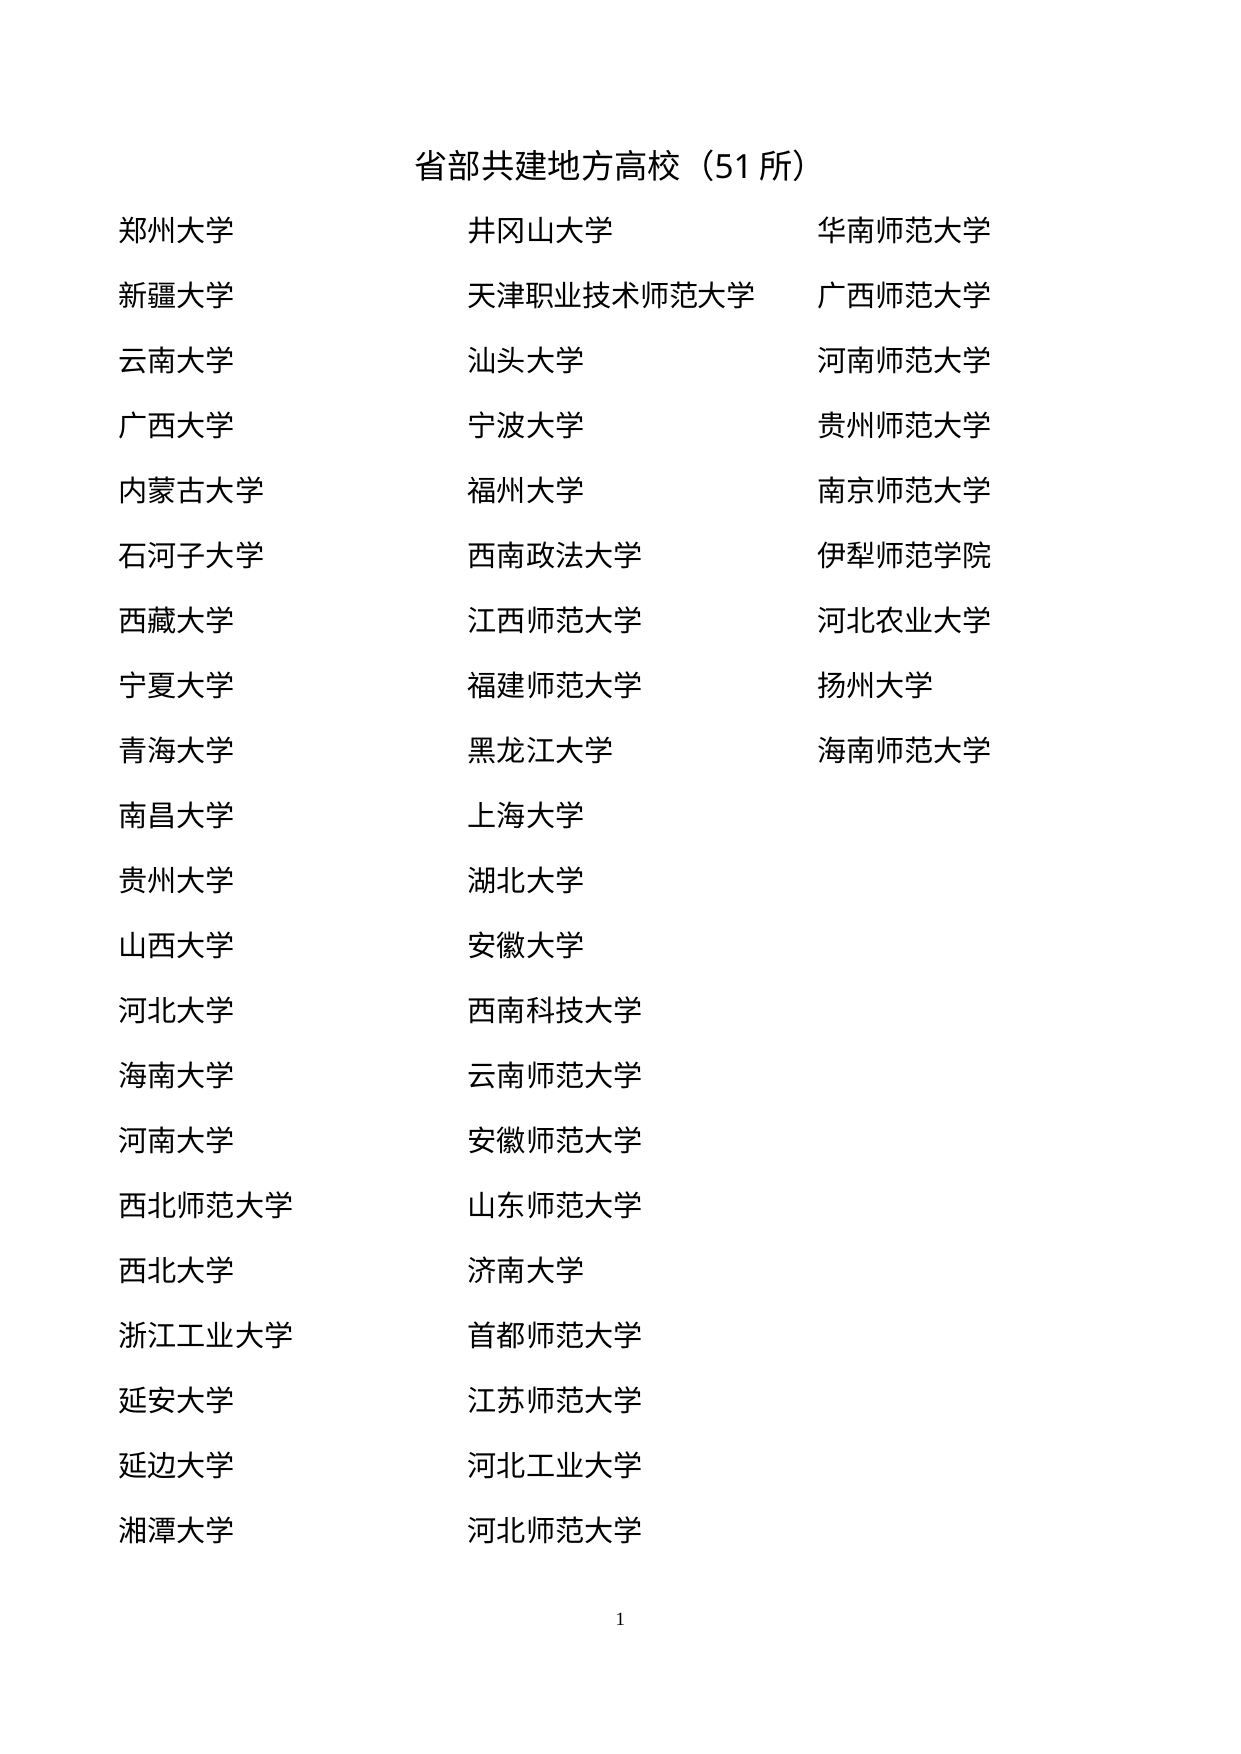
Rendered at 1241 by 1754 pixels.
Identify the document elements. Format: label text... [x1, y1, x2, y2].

text 河北农业大学 [817, 587, 1122, 652]
text 湖北大学 [467, 847, 772, 912]
text 河北大学 [118, 977, 423, 1042]
text 华南师范大学 [817, 197, 1122, 262]
text 山东师范大学 [467, 1172, 772, 1237]
text 井冈山大学 [467, 197, 772, 262]
text 浙江工业大学 [118, 1302, 423, 1367]
text 江苏师范大学 [467, 1367, 772, 1432]
text 海南大学 [118, 1042, 423, 1107]
text 贵州大学 [118, 847, 423, 912]
text 山西大学 [118, 912, 423, 977]
text 省部共建地方高校（51所） [118, 132, 1122, 197]
text 济南大学 [467, 1237, 772, 1302]
text 云南师范大学 [467, 1042, 772, 1107]
text 河南大学 [118, 1107, 423, 1172]
text 海南师范大学 [817, 717, 1122, 782]
text 西北大学 [118, 1237, 423, 1302]
text 西南科技大学 [467, 977, 772, 1042]
text 河南师范大学 [817, 327, 1122, 392]
text 南京师范大学 [817, 457, 1122, 522]
text 云南大学 [118, 327, 423, 392]
text 西南政法大学 [467, 522, 772, 587]
text 安徽师范大学 [467, 1107, 772, 1172]
text 湘潭大学 [118, 1497, 423, 1562]
text 延安大学 [118, 1367, 423, 1432]
text 黑龙江大学 [467, 717, 772, 782]
text 江西师范大学 [467, 587, 772, 652]
text 福州大学 [467, 457, 772, 522]
text 南昌大学 [118, 782, 423, 847]
text 汕头大学 [467, 327, 772, 392]
text 广西师范大学 [817, 262, 1122, 327]
text 宁波大学 [467, 392, 772, 457]
text 天津职业技术师范大学 [467, 262, 772, 327]
text 广西大学 [118, 392, 423, 457]
text 宁夏大学 [118, 652, 423, 717]
text 河北师范大学 [467, 1497, 772, 1562]
text 河北工业大学 [467, 1432, 772, 1497]
text 安徽大学 [467, 912, 772, 977]
text 福建师范大学 [467, 652, 772, 717]
text 西藏大学 [118, 587, 423, 652]
text 郑州大学 [118, 197, 423, 262]
text 上海大学 [467, 782, 772, 847]
text 伊犁师范学院 [817, 522, 1122, 587]
text 内蒙古大学 [118, 457, 423, 522]
text 青海大学 [118, 717, 423, 782]
text 延边大学 [118, 1432, 423, 1497]
text 首都师范大学 [467, 1302, 772, 1367]
text 石河子大学 [118, 522, 423, 587]
text 扬州大学 [817, 652, 1122, 717]
text 贵州师范大学 [817, 392, 1122, 457]
text 新疆大学 [118, 262, 423, 327]
text 西北师范大学 [118, 1172, 423, 1237]
